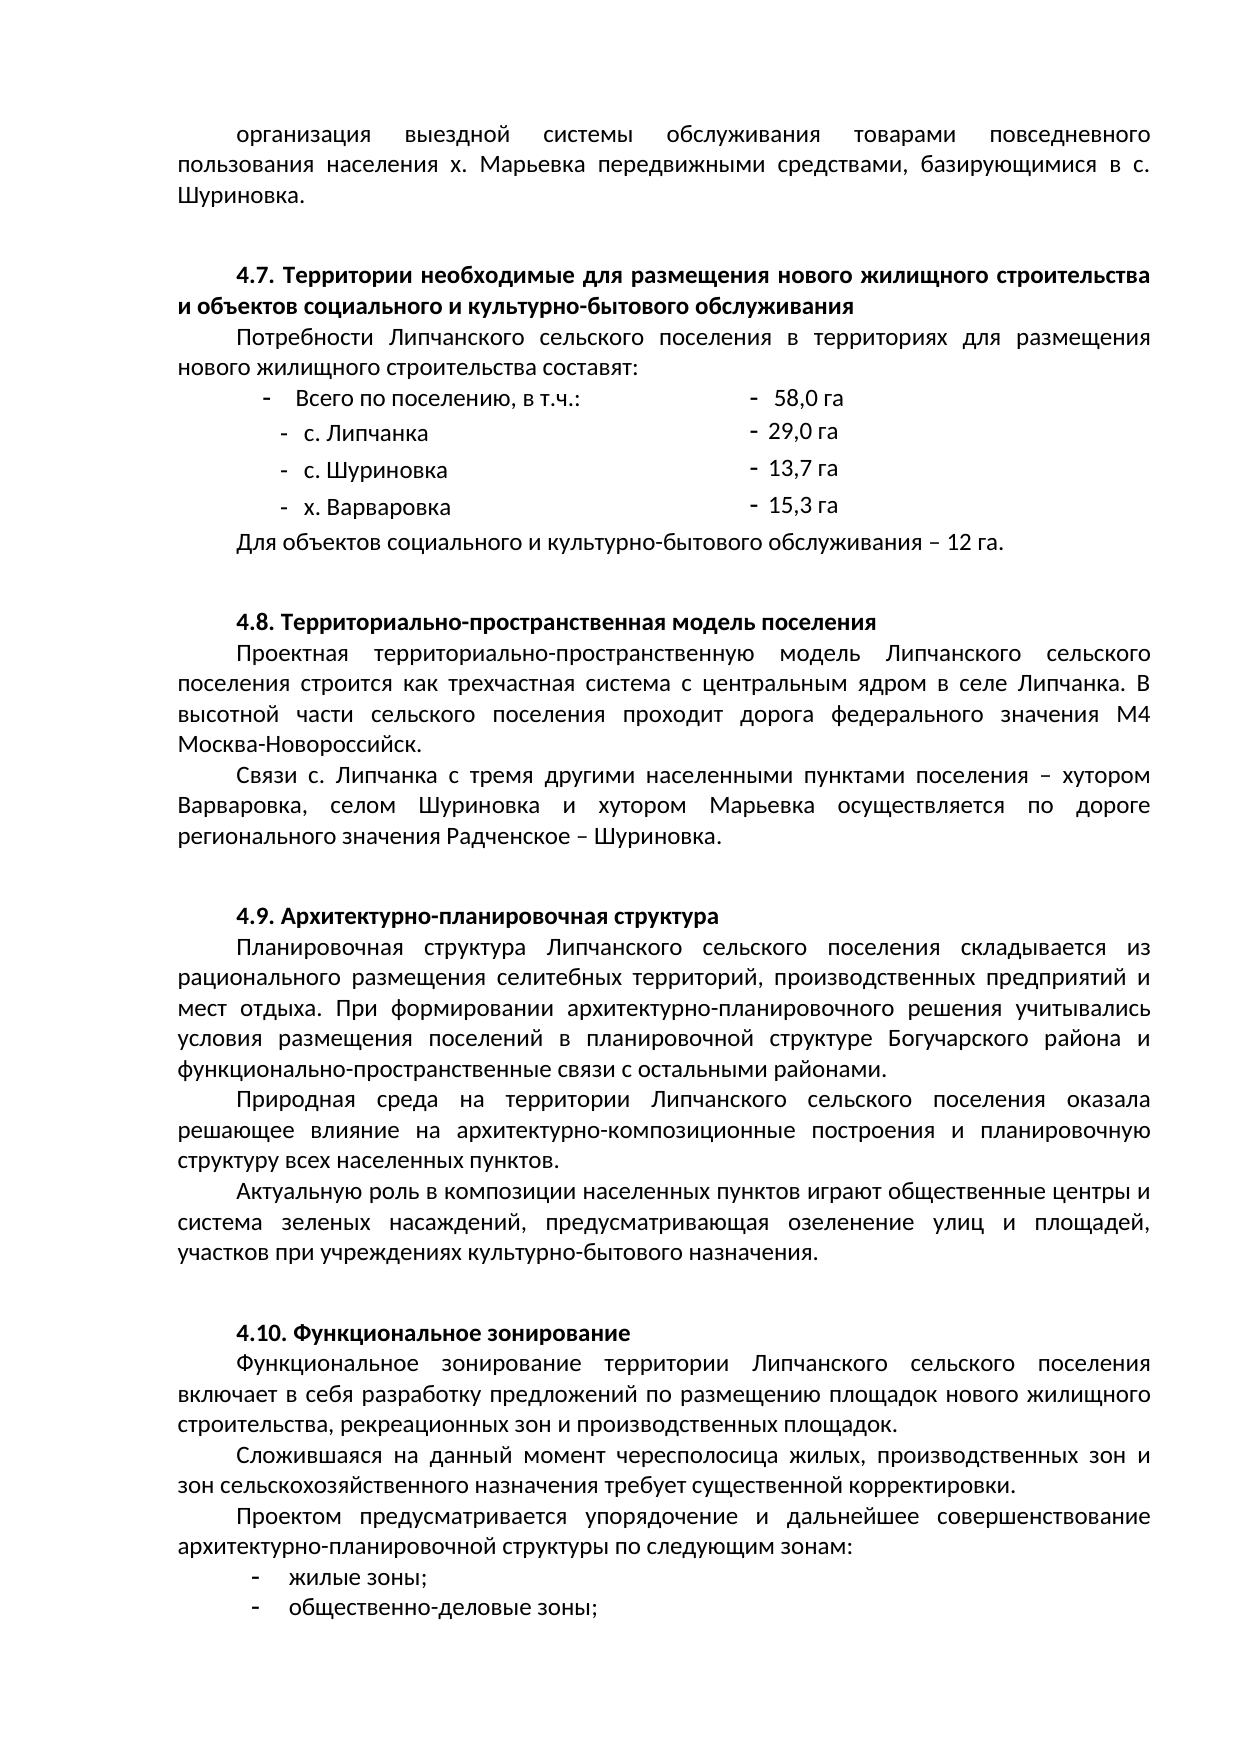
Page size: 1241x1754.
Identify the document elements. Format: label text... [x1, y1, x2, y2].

text Планировочная структура Липчанского сельского поселения складывается из рационального размещения селитебных территорий, производственных предприятий и мест отдыха. При формировании архитектурно-планировочного решения учитывались условия размещения поселений в планировочной структуре Богучарского района и функционально-пространственные связи с остальными районами. [177, 931, 1152, 1083]
text Для объектов социального и культурно-бытового обслуживания – . [177, 526, 1152, 556]
table_cell [738, 452, 1107, 489]
text 4.9. Архитектурно-планировочная структура [177, 900, 1152, 931]
table_cell с. Шуриновка [251, 452, 738, 489]
table_header [738, 382, 1107, 415]
text Функциональное зонирование территории Липчанского сельского поселения включает в себя разработку предложений по размещению площадок нового жилищного строительства, рекреационных зон и производственных площадок. [177, 1347, 1152, 1439]
text 4.7. Территории необходимые для размещения нового жилищного строительства и объектов социального и культурно-бытового обслуживания [177, 260, 1152, 321]
text организация выездной системы обслуживания товарами повседневного пользования населения х. Марьевка передвижными средствами, базирующимися в с. Шуриновка. [177, 118, 1152, 210]
table_header Всего по поселению, в т.ч.: [251, 382, 738, 415]
list жилые зоны; [251, 1561, 1152, 1591]
list общественно-деловые зоны; [251, 1591, 1152, 1622]
text Сложившаяся на данный момент чересполосица жилых, производственных зон и зон сельскохозяйственного назначения требует существенной корректировки. [177, 1439, 1152, 1500]
text Проектная территориально-пространственную модель Липчанского сельского поселения строится как трехчастная система с центральным ядром в селе Липчанка. В высотной части сельского поселения проходит дорога федерального значения М4 Москва-Новороссийск. [177, 637, 1152, 759]
table_cell х. Варваровка [251, 489, 738, 526]
text 4.10. Функциональное зонирование [177, 1317, 1152, 1347]
text Связи с. Липчанка с тремя другими населенными пунктами поселения – хутором Варваровка, селом Шуриновка и хутором Марьевка осуществляется по дороге регионального значения Радченское – Шуриновка. [177, 759, 1152, 850]
table_cell [738, 415, 1107, 452]
text Проектом предусматривается упорядочение и дальнейшее совершенствование архитектурно-планировочной структуры по следующим зонам: [177, 1500, 1152, 1561]
text 4.8. Территориально-пространственная модель поселения [177, 606, 1152, 637]
text Потребности Липчанского сельского поселения в территориях для размещения нового жилищного строительства составят: [177, 321, 1152, 382]
table_cell [738, 489, 1107, 526]
text Природная среда на территории Липчанского сельского поселения оказала решающее влияние на архитектурно-композиционные построения и планировочную структуру всех населенных пунктов. [177, 1083, 1152, 1175]
table_cell с. Липчанка [251, 415, 738, 452]
text Актуальную роль в композиции населенных пунктов играют общественные центры и система зеленых насаждений, предусматривающая озеленение улиц и площадей, участков при учреждениях культурно-бытового назначения. [177, 1175, 1152, 1267]
